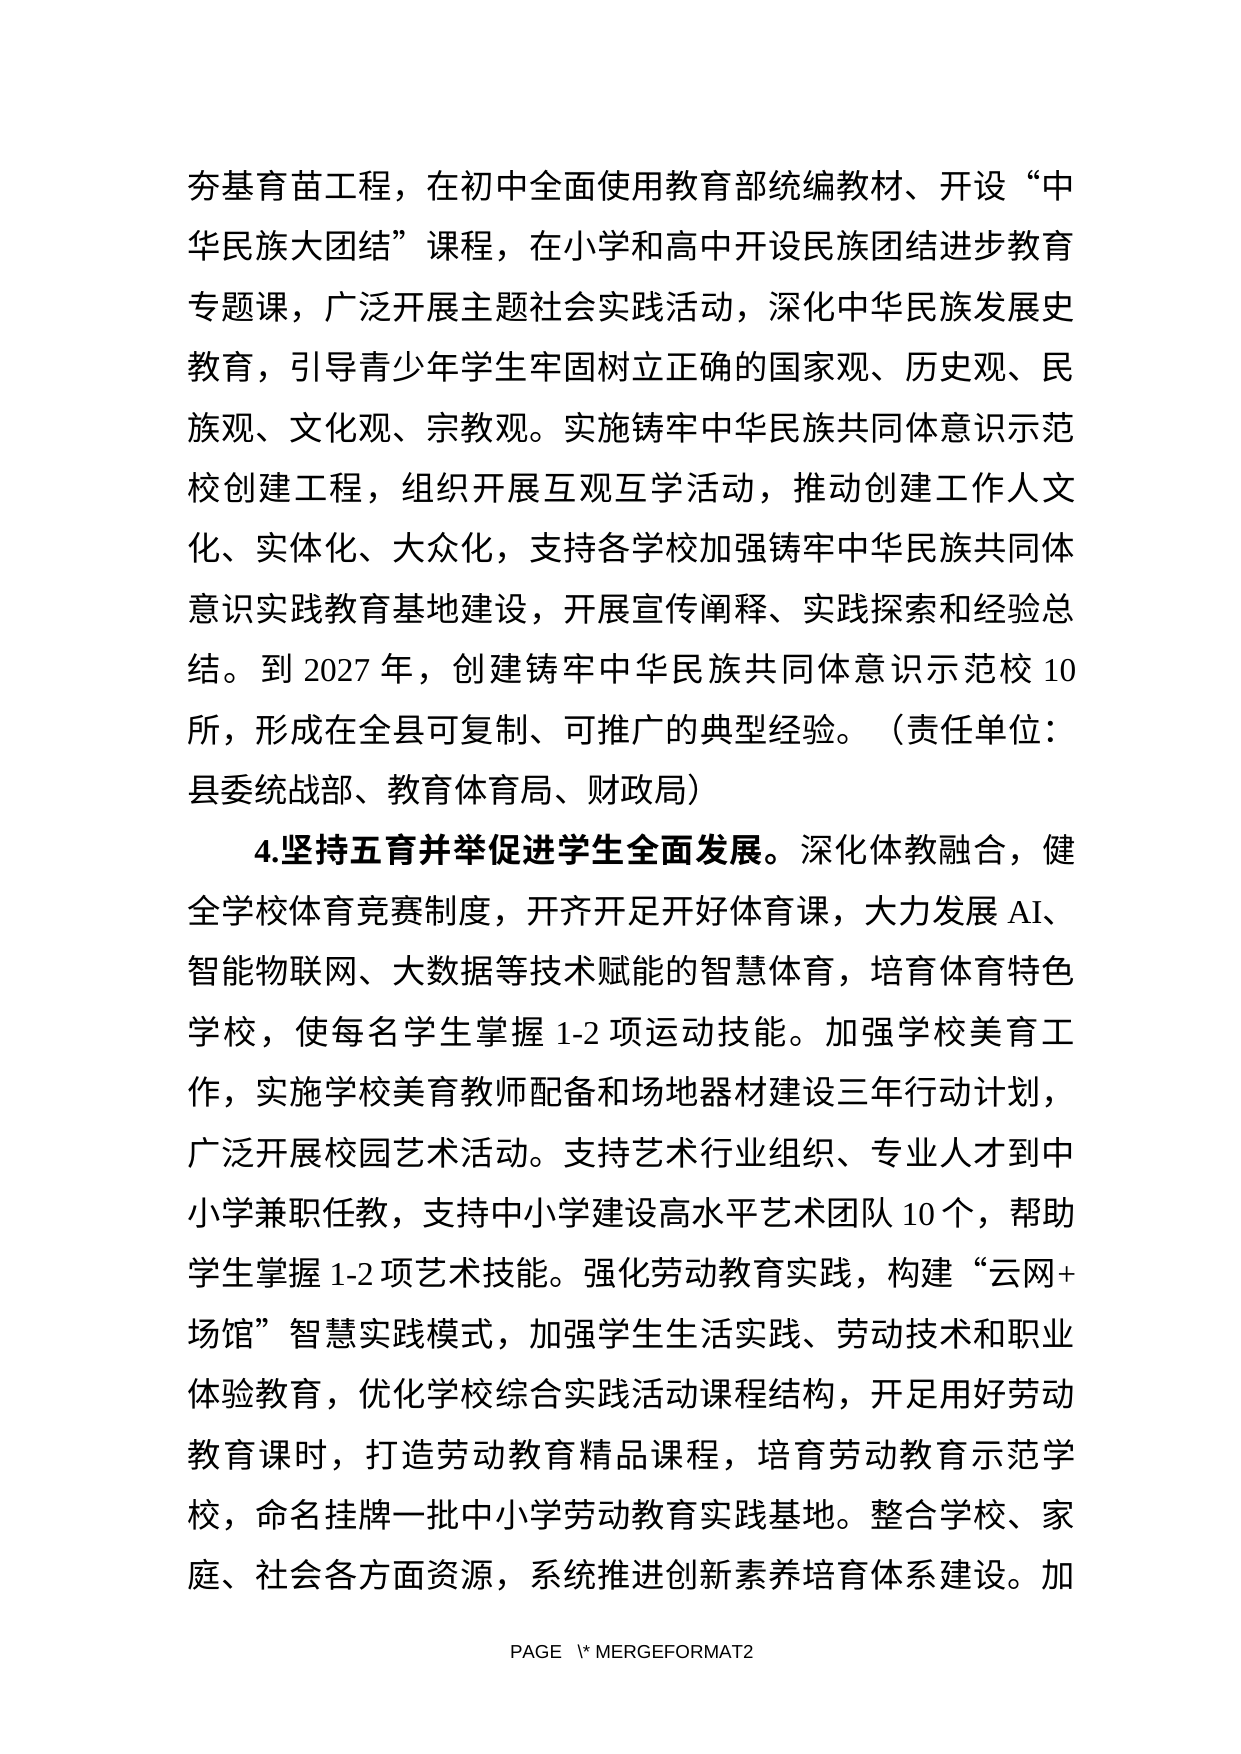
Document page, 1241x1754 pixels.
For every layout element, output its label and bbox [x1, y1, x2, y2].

text [187, 150, 1076, 814]
text [187, 814, 1076, 1600]
